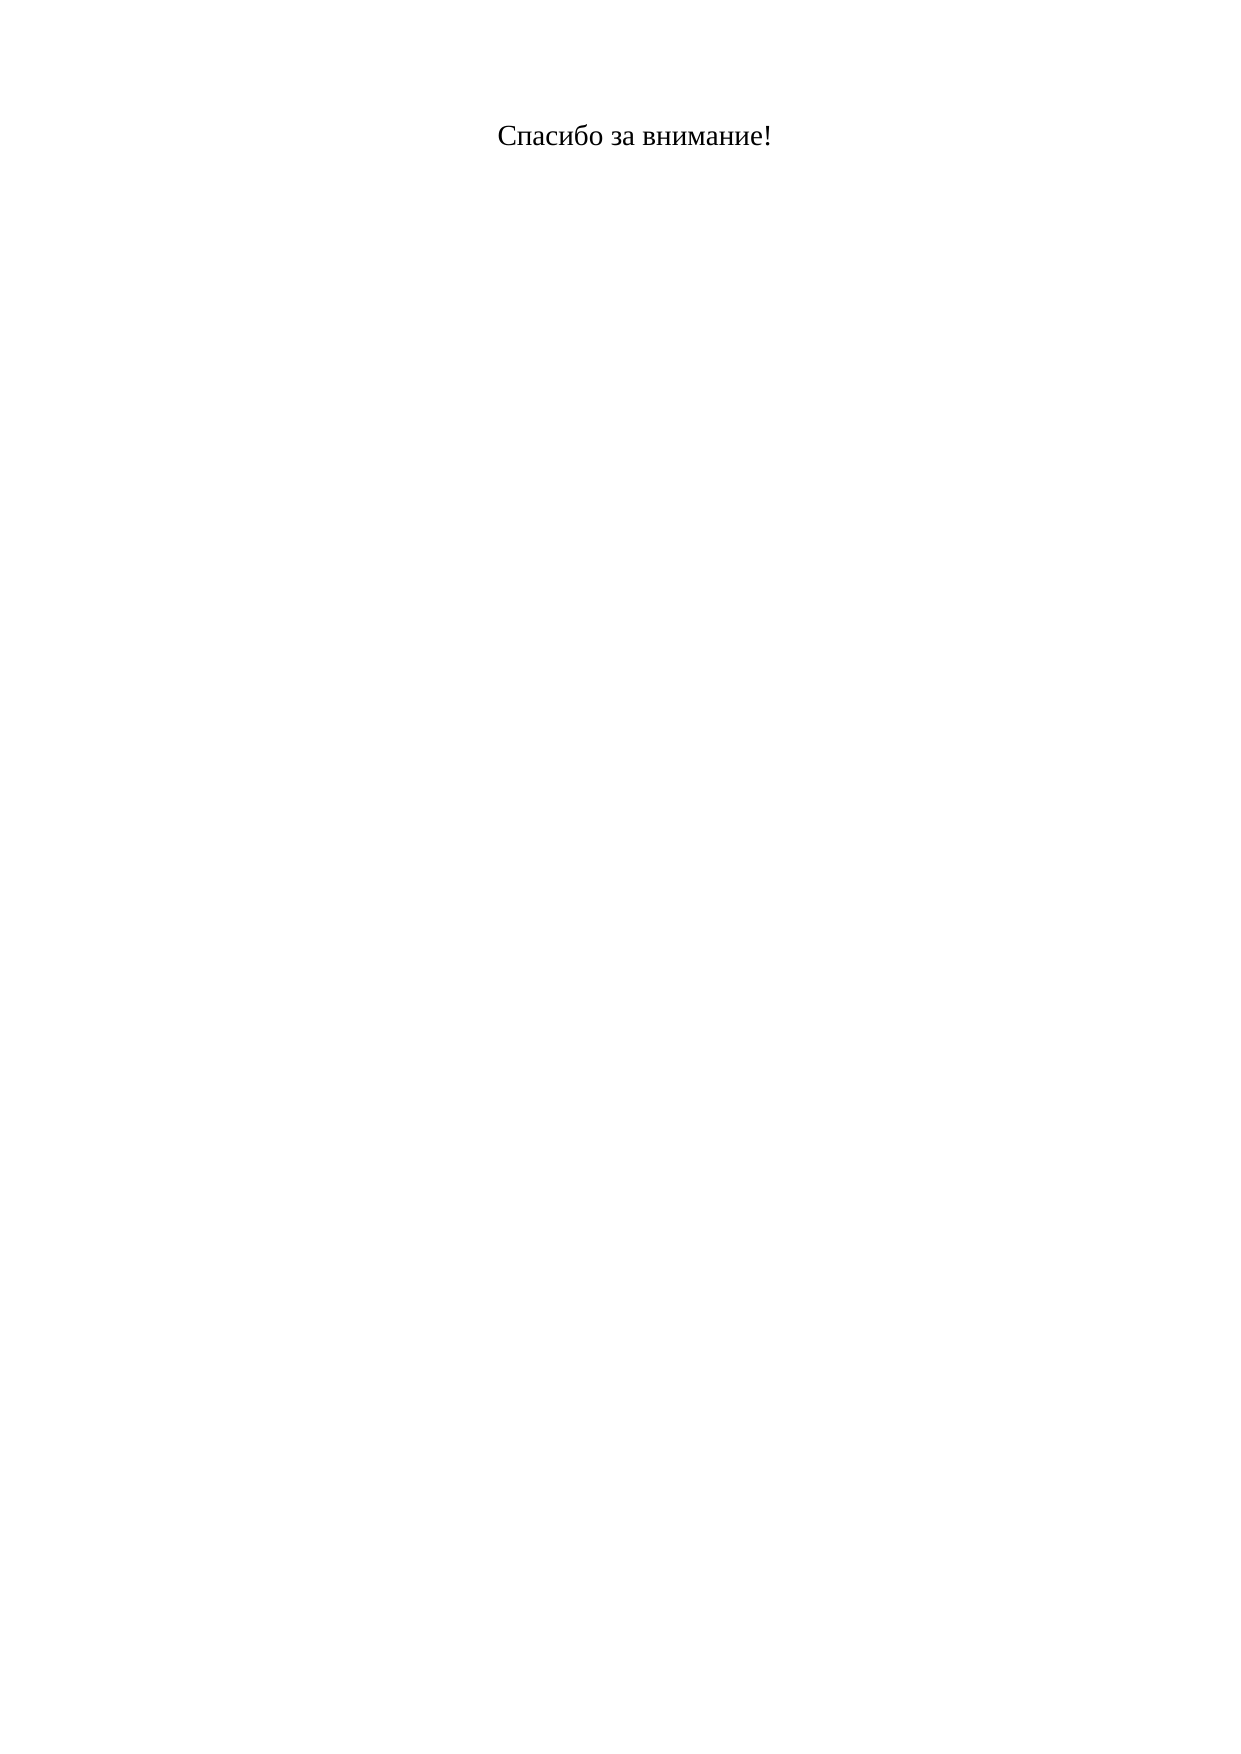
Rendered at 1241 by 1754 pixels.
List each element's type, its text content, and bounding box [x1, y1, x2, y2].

text Спасибо за внимание! [118, 118, 1152, 152]
